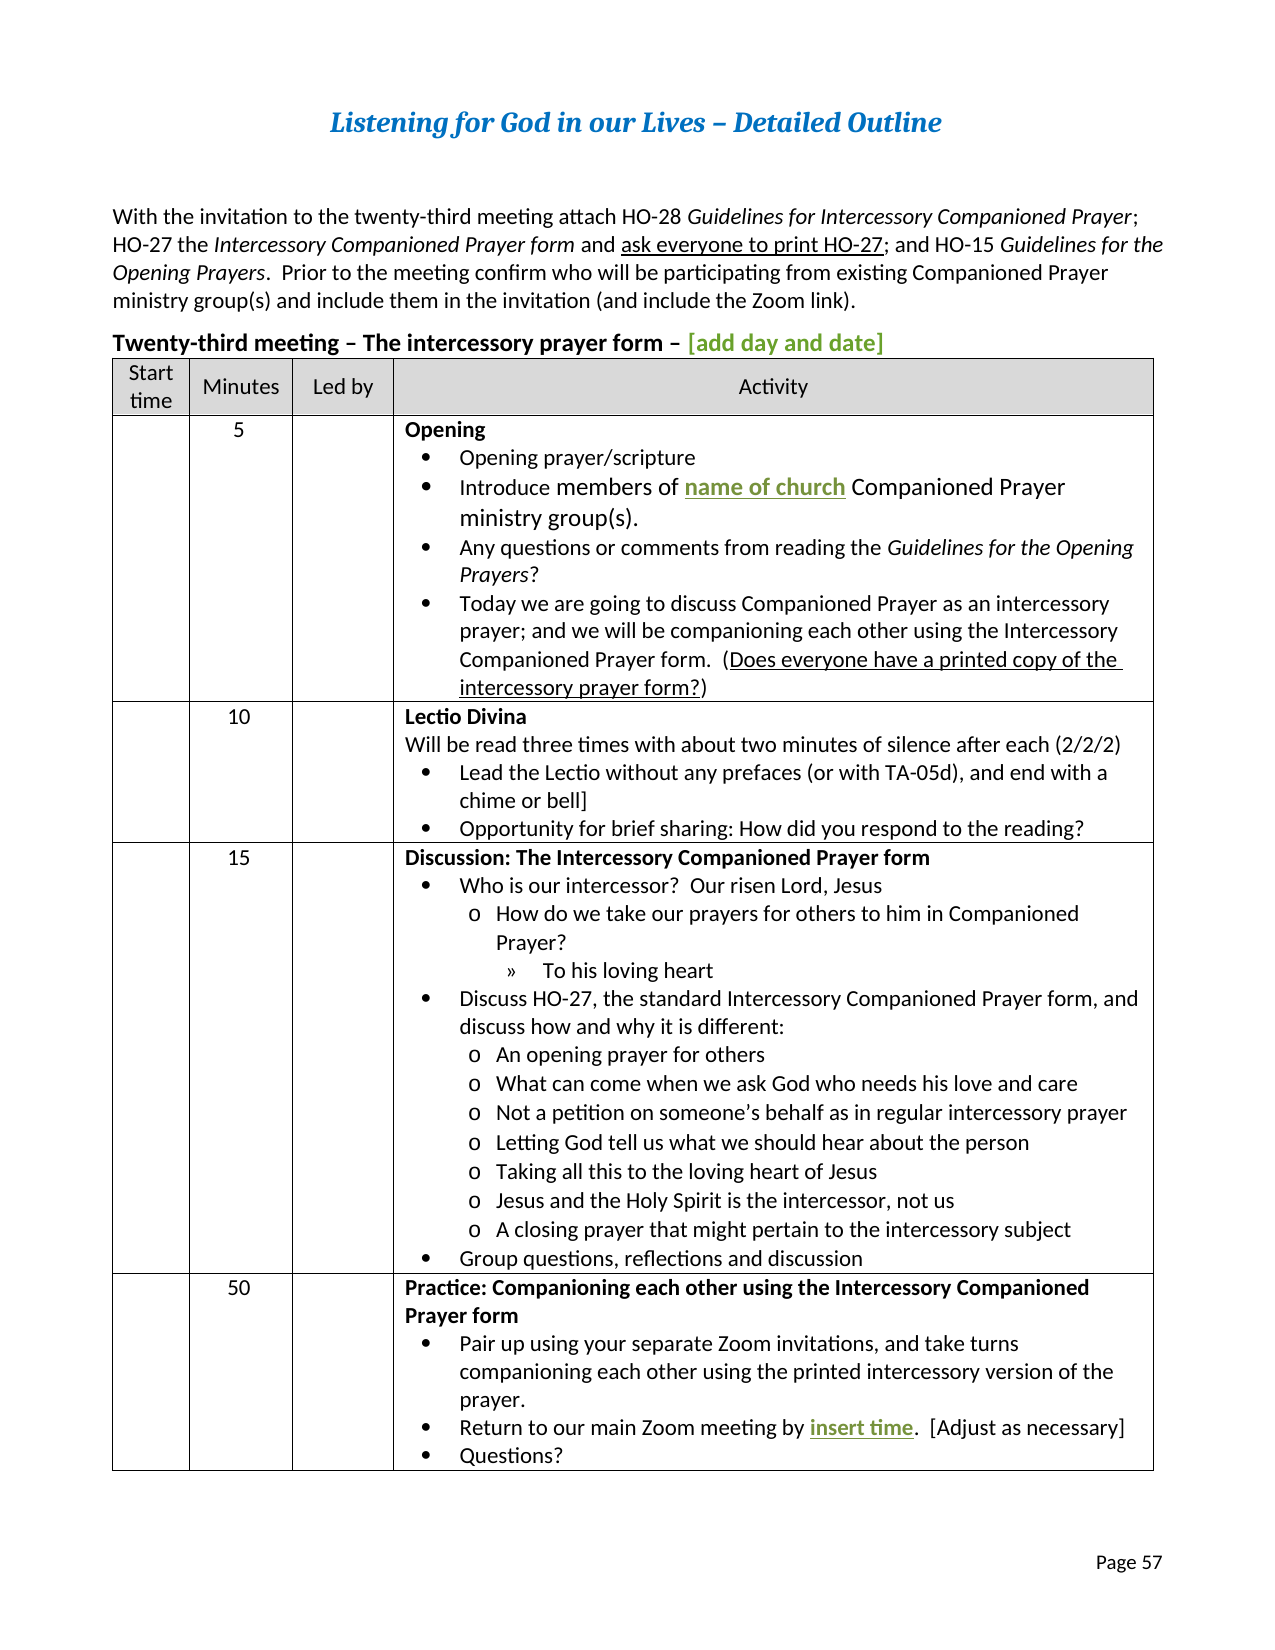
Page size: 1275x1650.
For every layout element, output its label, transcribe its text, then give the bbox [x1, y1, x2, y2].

table_cell [293, 702, 393, 842]
table_cell [113, 702, 189, 842]
table_cell 15 [190, 843, 292, 1272]
table_header Led by [293, 359, 393, 414]
table_cell Practice: Companioning each other using the Intercessory Companioned Prayer form Pair up using your separate Zoom invitations, and take turns companioning each other using the printed intercessory version of the prayer. Return to our main Zoom meeting by insert time. [Adjust as necessary] Questions? [394, 1274, 1153, 1469]
table_cell [293, 1274, 393, 1469]
table_cell [113, 843, 189, 1272]
text Twenty-third meeting – The intercessory prayer form – [add day and date] [112, 327, 1162, 357]
table_cell Lectio Divina Will be read three times with about two minutes of silence after each (2/2/2) Lead the Lectio without any prefaces (or with TA-05d), and end with a chime or bell] Opportunity for brief sharing: How did you respond to the reading? [394, 702, 1153, 842]
table_cell Opening Opening prayer/scripture Introduce members of name of church Companioned Prayer ministry group(s). Any questions or comments from reading the Guidelines for the Opening Prayers? Today we are going to discuss Companioned Prayer as an intercessory prayer; and we will be companioning each other using the Intercessory Companioned Prayer form. (Does everyone have a printed copy of the intercessory prayer form?) [394, 416, 1153, 701]
table_header Minutes [190, 359, 292, 414]
table_cell 5 [190, 416, 292, 701]
text With the invitation to the twenty-third meeting attach HO-28 Guidelines for Intercessory Companioned Prayer; HO-27 the Intercessory Companioned Prayer form and ask everyone to print HO-27; and HO-15 Guidelines for the Opening Prayers. Prior to the meeting confirm who will be participating from existing Companioned Prayer ministry group(s) and include them in the invitation (and include the Zoom link). [112, 202, 1172, 314]
table_cell [113, 416, 189, 701]
table_cell [293, 843, 393, 1272]
table_cell 50 [190, 1274, 292, 1469]
table_cell 10 [190, 702, 292, 842]
table_cell [293, 416, 393, 701]
table_header Start time [113, 359, 189, 414]
table_cell [113, 1274, 189, 1469]
table_cell Discussion: The Intercessory Companioned Prayer form Who is our intercessor? Our risen Lord, Jesus How do we take our prayers for others to him in Companioned Prayer? To his loving heart Discuss HO-27, the standard Intercessory Companioned Prayer form, and discuss how and why it is different: An opening prayer for others What can come when we ask God who needs his love and care Not a petition on someone’s behalf as in regular intercessory prayer Letting God tell us what we should hear about the person Taking all this to the loving heart of Jesus Jesus and the Holy Spirit is the intercessor, not us A closing prayer that might pertain to the intercessory subject Group questions, reflections and discussion [394, 843, 1153, 1272]
table_header Activity [394, 359, 1153, 414]
